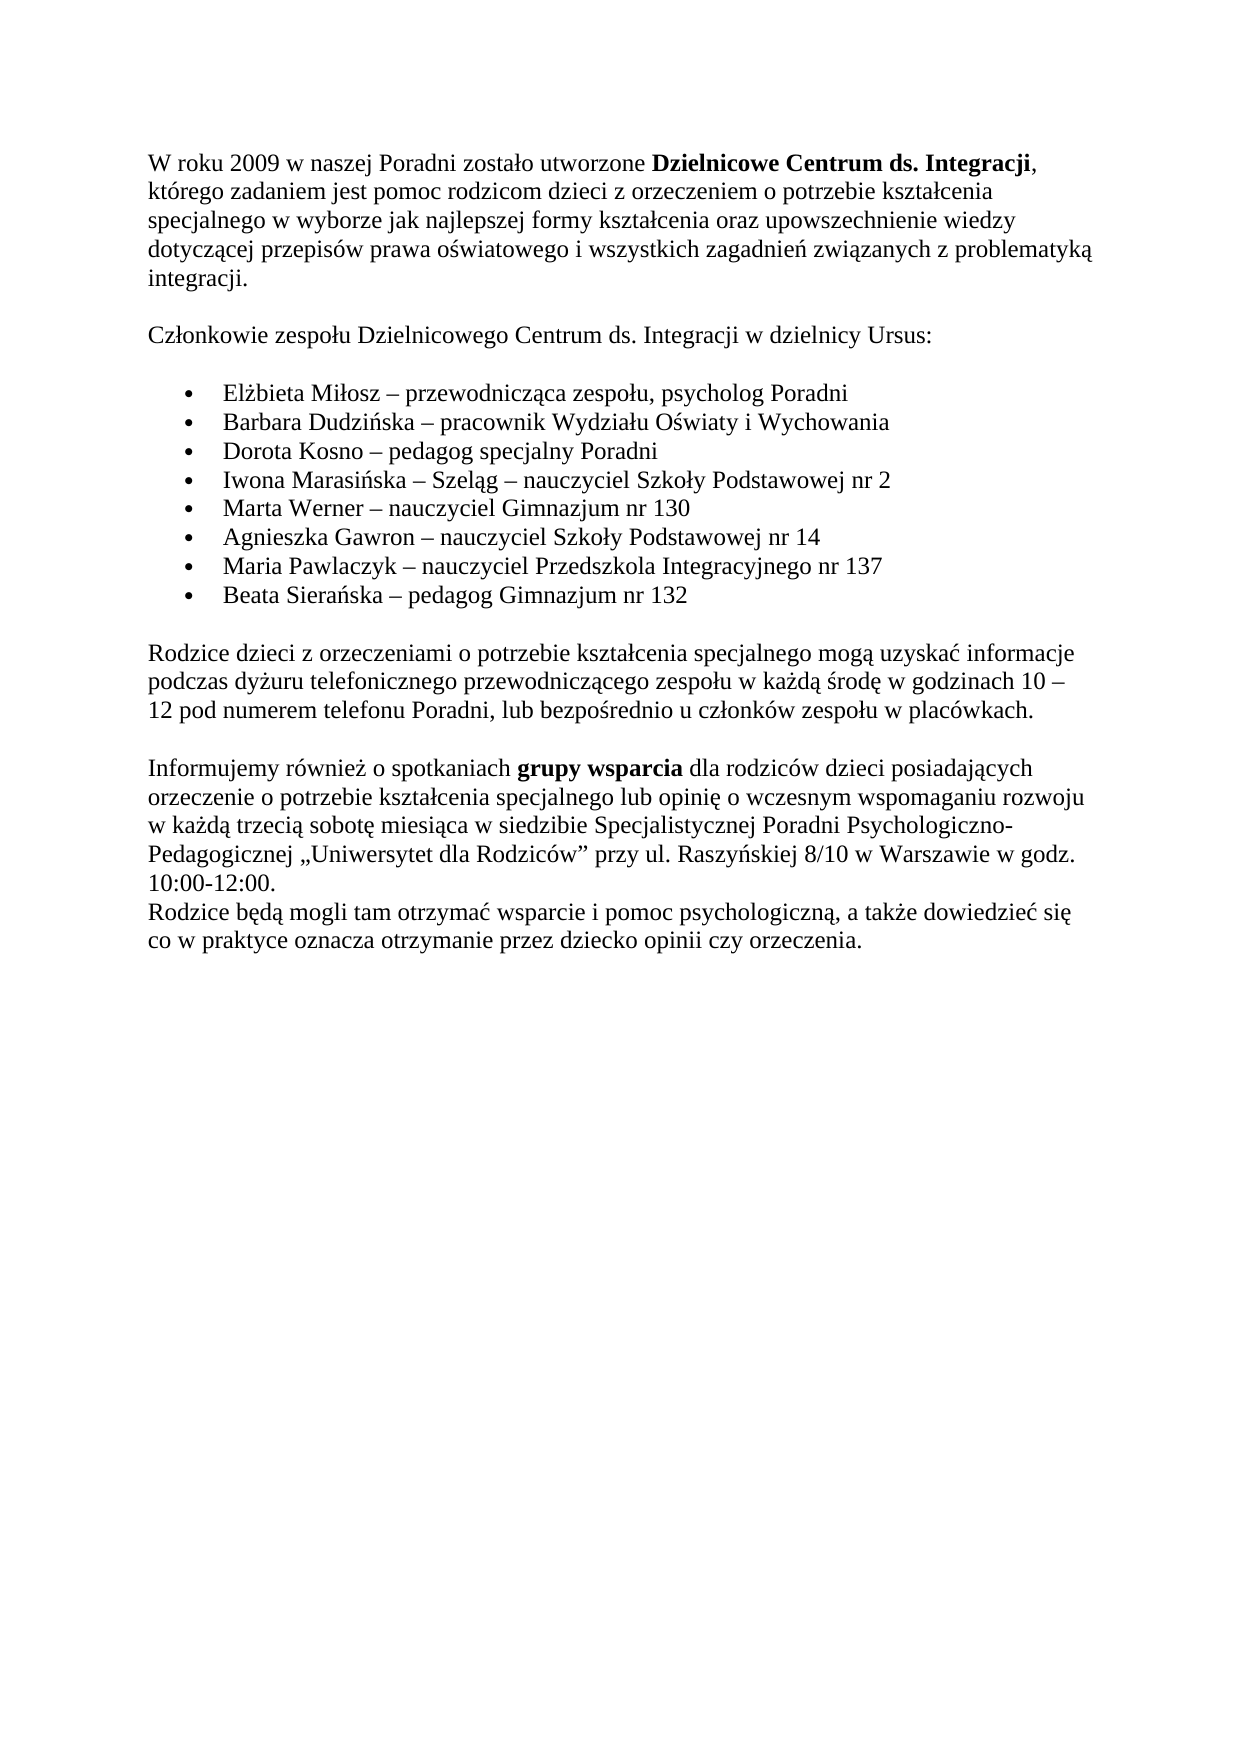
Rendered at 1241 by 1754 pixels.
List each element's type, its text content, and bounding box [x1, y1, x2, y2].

list Agnieszka Gawron – nauczyciel Szkoły Podstawowej nr 14 [185, 522, 1093, 551]
text Rodzice dzieci z orzeczeniami o potrzebie kształcenia specjalnego mogą uzyskać informacje podczas dyżuru telefonicznego przewodniczącego zespołu w każdą środę w godzinach 10 – 12 pod numerem telefonu Poradni, lub bezpośrednio u członków zespołu w placówkach. [148, 638, 1093, 724]
list Elżbieta Miłosz – przewodnicząca zespołu, psycholog Poradni [185, 378, 1093, 407]
text W roku 2009 w naszej Poradni zostało utworzone Dzielnicowe Centrum ds. Integracji, którego zadaniem jest pomoc rodzicom dzieci z orzeczeniem o potrzebie kształcenia specjalnego w wyborze jak najlepszej formy kształcenia oraz upowszechnienie wiedzy dotyczącej przepisów prawa oświatowego i wszystkich zagadnień związanych z problematyką integracji. [148, 148, 1093, 291]
list Iwona Marasińska – Szeląg – nauczyciel Szkoły Podstawowej nr 2 [185, 465, 1093, 493]
list Barbara Dudzińska – pracownik Wydziału Oświaty i Wychowania [185, 407, 1093, 436]
list Dorota Kosno – pedagog specjalny Poradni [185, 436, 1093, 465]
list Beata Sierańska – pedagog Gimnazjum nr 132 [185, 580, 1093, 608]
list Marta Werner – nauczyciel Gimnazjum nr 130 [185, 493, 1093, 522]
text Członkowie zespołu Dzielnicowego Centrum ds. Integracji w dzielnicy Ursus: [148, 321, 1093, 349]
list Maria Pawlaczyk – nauczyciel Przedszkola Integracyjnego nr 137 [185, 551, 1093, 580]
text Informujemy również o spotkaniach grupy wsparcia dla rodziców dzieci posiadających orzeczenie o potrzebie kształcenia specjalnego lub opinię o wczesnym wspomaganiu rozwoju w każdą trzecią sobotę miesiąca w siedzibie Specjalistycznej Poradni Psychologiczno-Pedagogicznej „Uniwersytet dla Rodziców” przy ul. Raszyńskiej 8/10 w Warszawie w godz. 10:00-12:00. Rodzice będą mogli tam otrzymać wsparcie i pomoc psychologiczną, a także dowiedzieć się co w praktyce oznacza otrzymanie przez dziecko opinii czy orzeczenia. [148, 753, 1093, 954]
